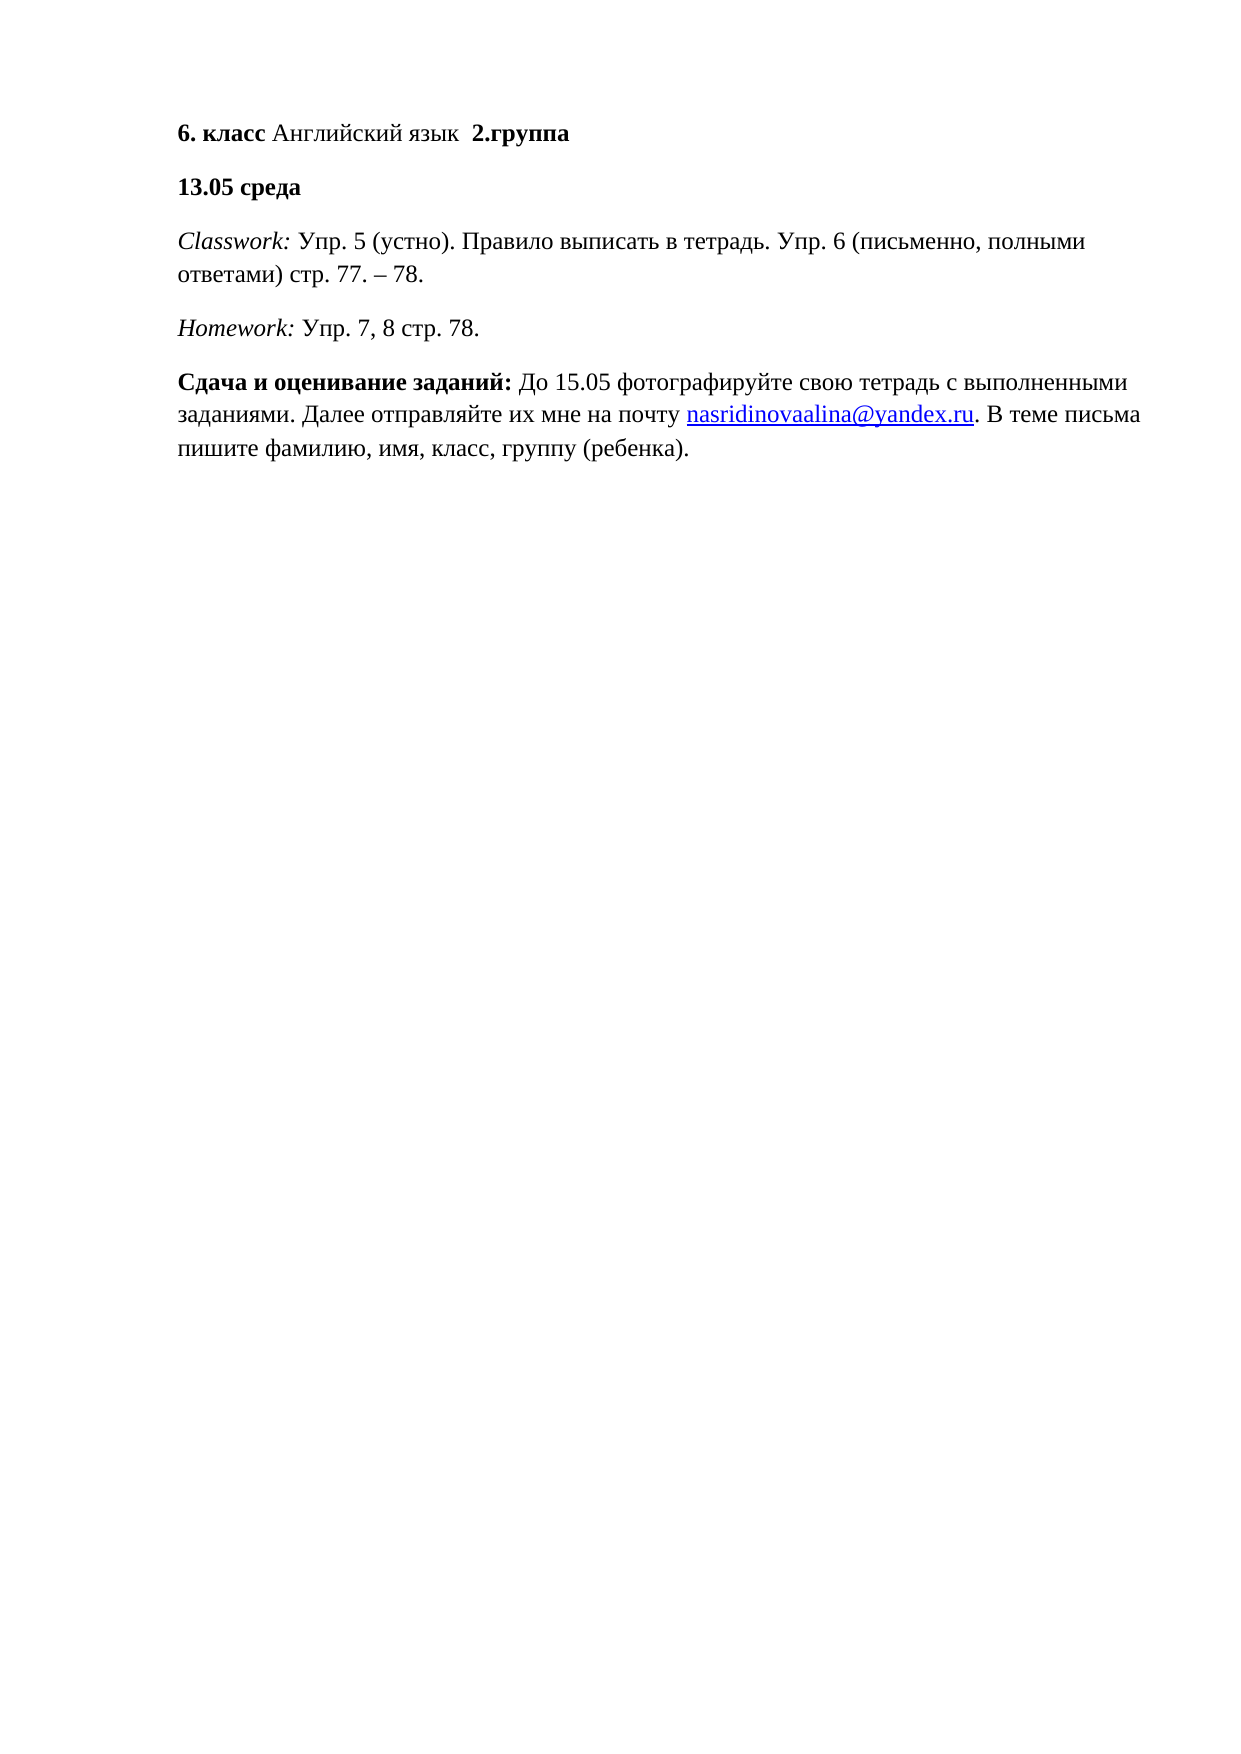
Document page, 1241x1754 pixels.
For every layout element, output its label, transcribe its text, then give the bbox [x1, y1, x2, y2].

text Classwork: Упр. 5 (устно). Правило выписать в тетрадь. Упр. 6 (письменно, полными ответами) стр. 77. – 78. [177, 226, 1152, 288]
text Сдача и оценивание заданий: До 15.05 фотографируйте свою тетрадь с выполненными заданиями. Далее отправляйте их мне на почту nasridinovaalina@yandex.ru. В теме письма пишите фамилию, имя, класс, группу (ребенка). [177, 367, 1152, 461]
text Homework: Упр. 7, 8 стр. 78. [177, 313, 1152, 341]
text 6. класс Английский язык 2.группа [177, 118, 1152, 147]
text 13.05 среда [177, 172, 1152, 201]
